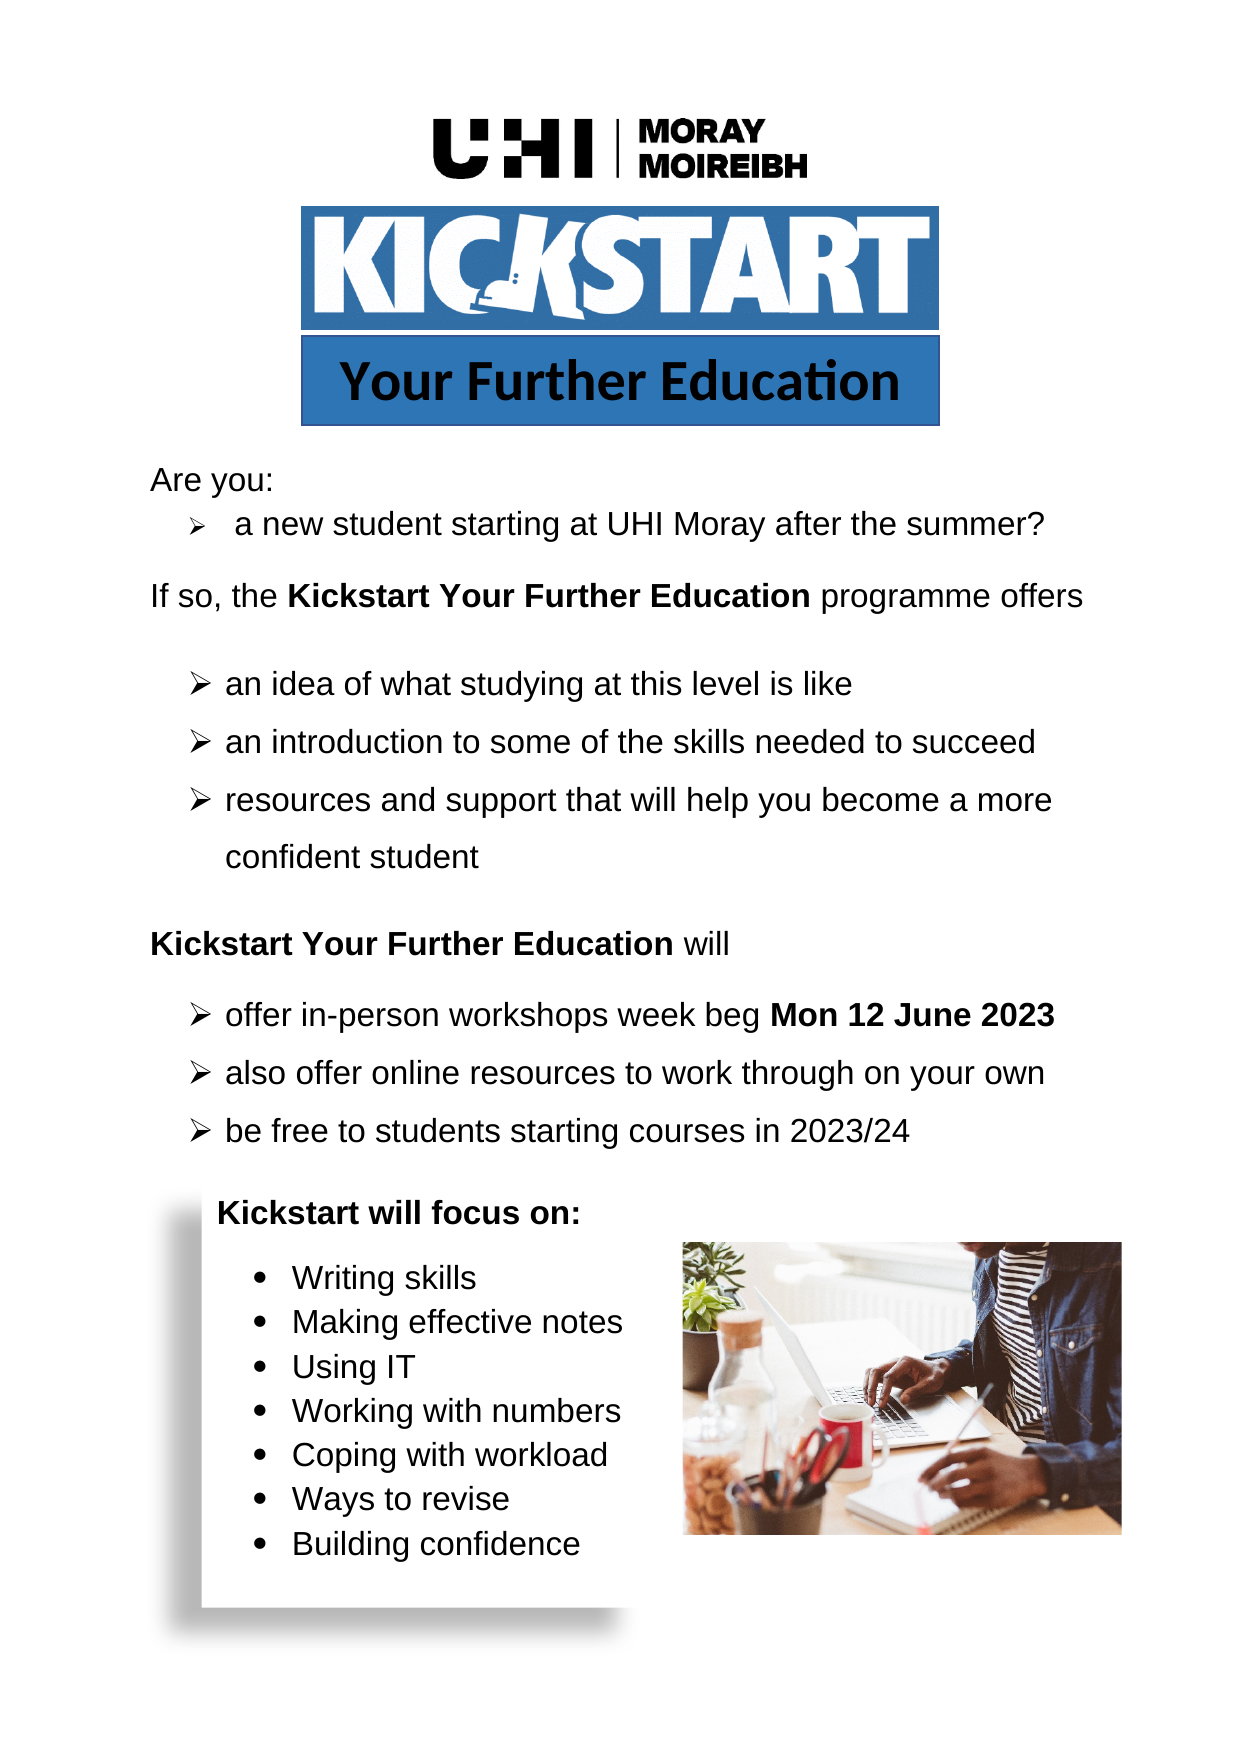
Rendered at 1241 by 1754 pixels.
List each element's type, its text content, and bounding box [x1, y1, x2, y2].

list resources and support that will help you become a more confident student [187, 779, 1090, 876]
picture [681, 1242, 1122, 1533]
text Are you: [150, 460, 1090, 498]
text If so, the Kickstart Your Further Education programme offers [150, 576, 1090, 614]
list Kickstart Your Further Education will [150, 924, 1090, 962]
list be free to students starting courses in 2023/24 [187, 1111, 1090, 1149]
list an idea of what studying at this level is like [187, 664, 1090, 702]
list a new student starting at UHI Moray after the summer? [187, 504, 1090, 542]
picture [433, 118, 807, 179]
list an introduction to some of the skills needed to succeed [187, 722, 1090, 760]
list offer in-person workshops week beg Mon 12 June 2023 [187, 995, 1090, 1034]
list also offer online resources to work through on your own [187, 1053, 1090, 1092]
